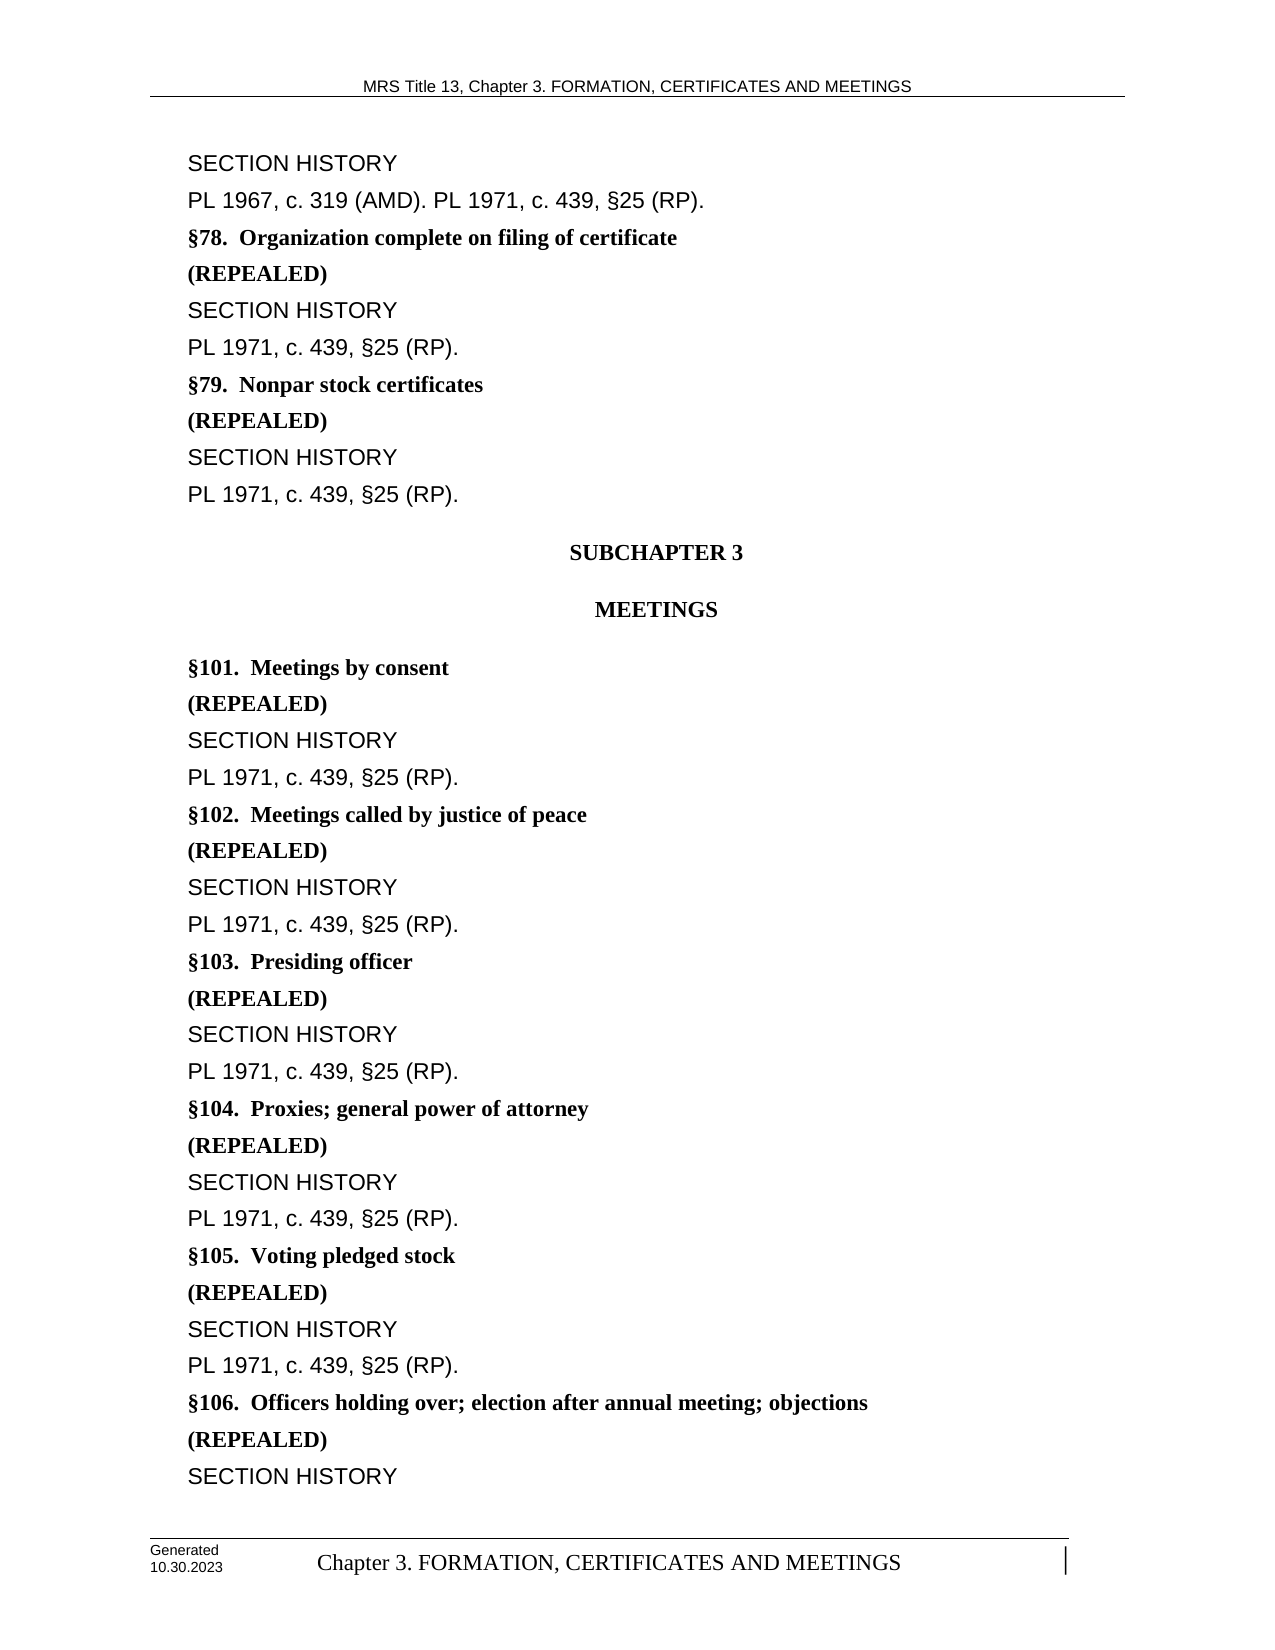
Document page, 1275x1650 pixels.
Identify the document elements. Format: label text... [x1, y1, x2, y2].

text SECTION HISTORY [187, 150, 1125, 176]
text §106. Officers holding over; election after annual meeting; objections [187, 1389, 1125, 1416]
text SECTION HISTORY [187, 727, 1125, 754]
text §104. Proxies; general power of attorney [187, 1095, 1125, 1121]
text §103. Presiding officer [187, 948, 1125, 974]
text §102. Meetings called by justice of peace [187, 801, 1125, 827]
text SECTION HISTORY [187, 444, 1125, 471]
text (REPEALED) [187, 1426, 1125, 1452]
text SECTION HISTORY [187, 1168, 1125, 1195]
text PL 1971, c. 439, §25 (RP). [187, 481, 1125, 507]
text SECTION HISTORY [187, 1316, 1125, 1342]
text §78. Organization complete on filing of certificate [187, 223, 1125, 250]
text PL 1971, c. 439, §25 (RP). [187, 334, 1125, 360]
text PL 1971, c. 439, §25 (RP). [187, 1058, 1125, 1084]
text PL 1967, c. 319 (AMD). PL 1971, c. 439, §25 (RP). [187, 187, 1125, 213]
text PL 1971, c. 439, §25 (RP). [187, 911, 1125, 937]
text SECTION HISTORY [187, 1021, 1125, 1048]
text (REPEALED) [187, 407, 1125, 434]
text PL 1971, c. 439, §25 (RP). [187, 1205, 1125, 1232]
text (REPEALED) [187, 260, 1125, 287]
text PL 1971, c. 439, §25 (RP). [187, 764, 1125, 790]
text PL 1971, c. 439, §25 (RP). [187, 1352, 1125, 1379]
text SUBCHAPTER 3 [187, 538, 1125, 565]
text SECTION HISTORY [187, 297, 1125, 323]
text SECTION HISTORY [187, 1463, 1125, 1489]
text (REPEALED) [187, 1279, 1125, 1305]
text MEETINGS [187, 596, 1125, 622]
text §101. Meetings by consent [187, 654, 1125, 680]
text (REPEALED) [187, 838, 1125, 864]
text (REPEALED) [187, 1132, 1125, 1158]
text §105. Voting pledged stock [187, 1242, 1125, 1268]
text (REPEALED) [187, 985, 1125, 1011]
text (REPEALED) [187, 691, 1125, 717]
text §79. Nonpar stock certificates [187, 371, 1125, 397]
text SECTION HISTORY [187, 874, 1125, 901]
